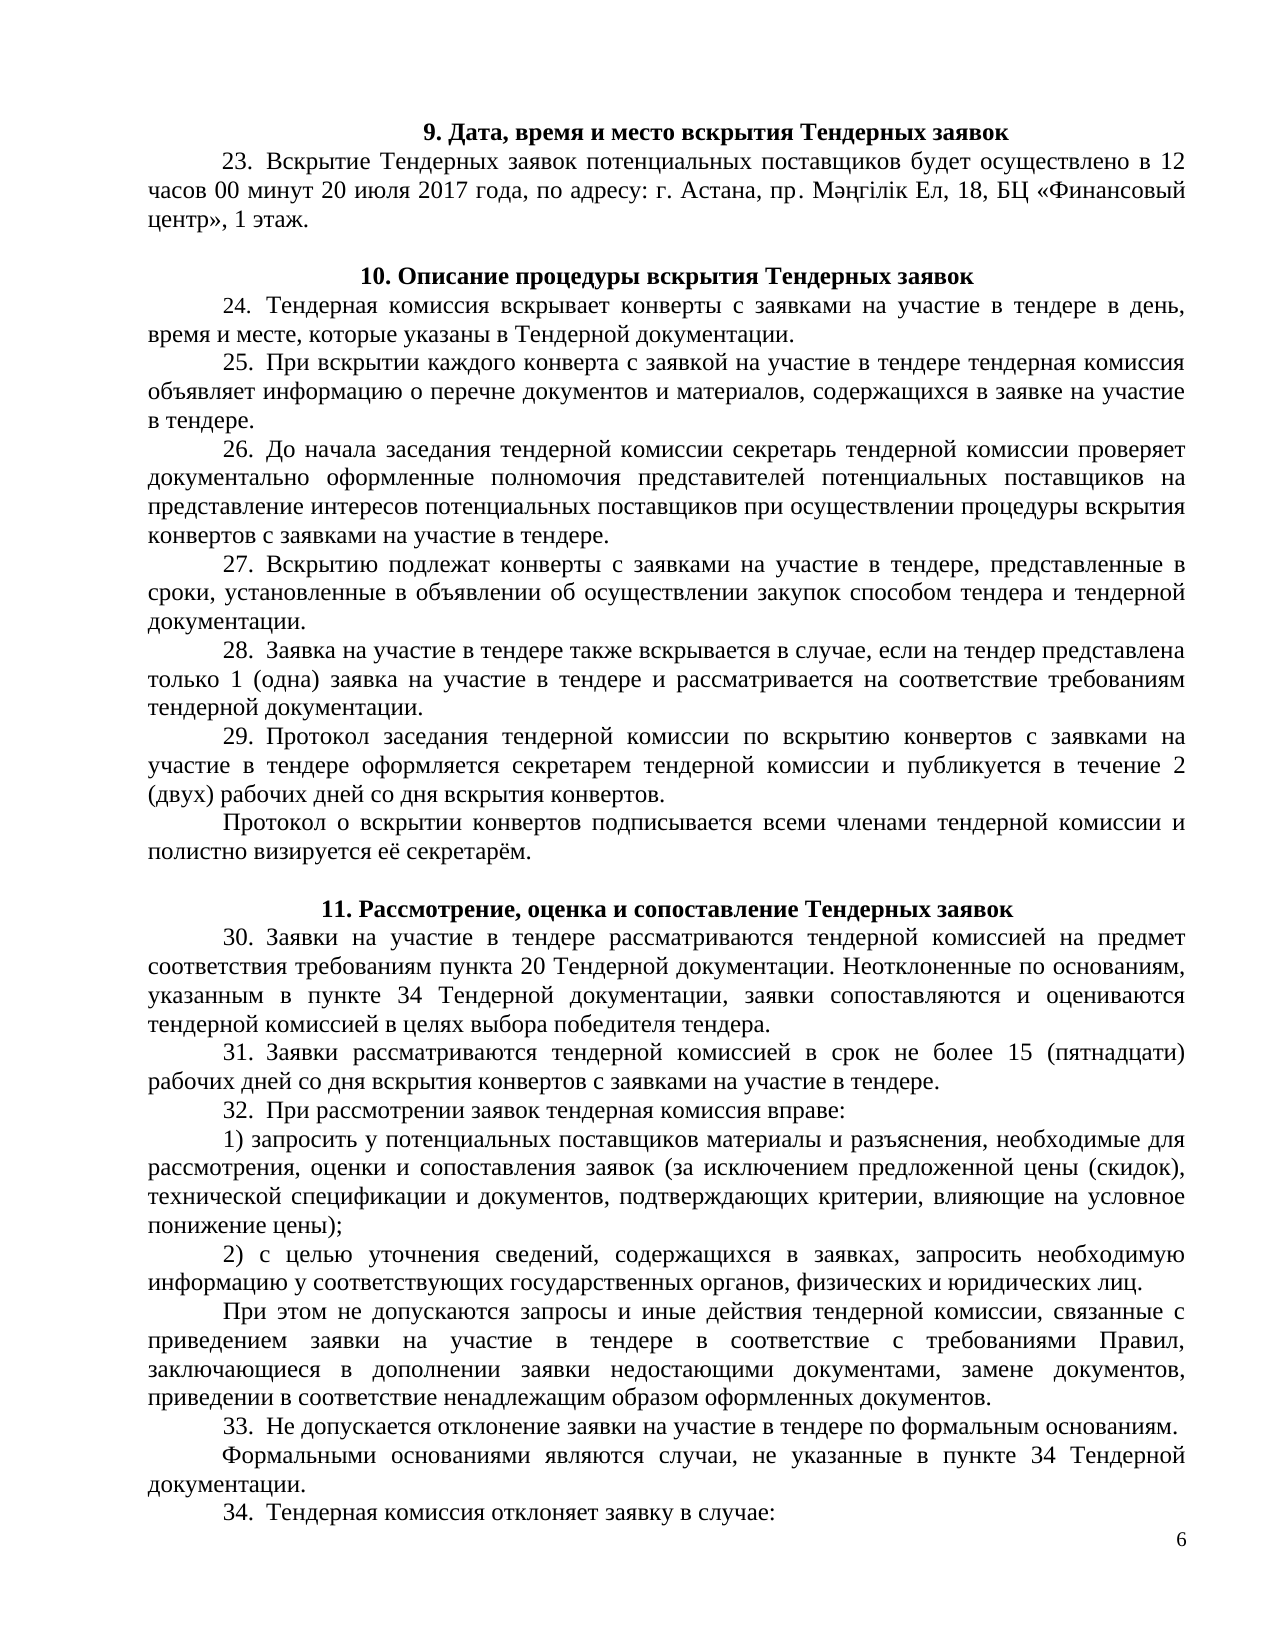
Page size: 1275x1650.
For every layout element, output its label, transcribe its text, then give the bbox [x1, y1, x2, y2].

list Заявки рассматриваются тендерной комиссией в срок не более 15 (пятнадцати) рабочих дней со дня вскрытия конвертов с заявками на участие в тендере. [148, 1037, 1186, 1095]
text При этом не допускаются запросы и иные действия тендерной комиссии, связанные с приведением заявки на участие в тендере в соответствие с требованиями Правил, заключающиеся в дополнении заявки недостающими документами, замене документов, приведении в соответствие ненадлежащим образом оформленных документов. [148, 1296, 1186, 1411]
text Формальными основаниями являются случаи, не указанные в пункте 34 Тендерной документации. [148, 1440, 1186, 1497]
list Тендерная комиссия вскрывает конверты с заявками на участие в тендере в день, время и месте, которые указаны в Тендерной документации. [148, 290, 1186, 347]
list Заявки на участие в тендере рассматриваются тендерной комиссией на предмет соответствия требованиям пункта 20 Тендерной документации. Неотклоненные по основаниям, указанным в пункте 34 Тендерной документации, заявки сопоставляются и оцениваются тендерной комиссией в целях выбора победителя тендера. [148, 922, 1186, 1037]
text 10. Описание процедуры вскрытия Тендерных заявок [148, 261, 1186, 290]
list Заявка на участие в тендере также вскрывается в случае, если на тендер представлена только 1 (одна) заявка на участие в тендере и рассматривается на соответствие требованиям тендерной документации. [148, 635, 1186, 721]
list Вскрытие Тендерных заявок потенциальных поставщиков будет осуществлено в 12 часов 00 минут 20 июля 2017 года, по адресу: г. Астана, пр. Мәңгілік Ел, 18, БЦ «Финансовый центр», 1 этаж. [148, 146, 1186, 232]
list Тендерная комиссия отклоняет заявку в случае: [148, 1497, 1186, 1526]
text 11. Рассмотрение, оценка и сопоставление Тендерных заявок [148, 894, 1186, 922]
text 9. Дата, время и место вскрытия Тендерных заявок [246, 117, 1186, 146]
list Не допускается отклонение заявки на участие в тендере по формальным основаниям. [148, 1411, 1186, 1440]
list При вскрытии каждого конверта с заявкой на участие в тендере тендерная комиссия объявляет информацию о перечне документов и материалов, содержащихся в заявке на участие в тендере. [148, 347, 1186, 434]
text 2) с целью уточнения сведений, содержащихся в заявках, запросить необходимую информацию у соответствующих государственных органов, физических и юридических лиц. [148, 1239, 1186, 1296]
list До начала заседания тендерной комиссии секретарь тендерной комиссии проверяет документально оформленные полномочия представителей потенциальных поставщиков на представление интересов потенциальных поставщиков при осуществлении процедуры вскрытия конвертов с заявками на участие в тендере. [148, 434, 1186, 549]
text Протокол о вскрытии конвертов подписывается всеми членами тендерной комиссии и полистно визируется её секретарём. [148, 807, 1186, 865]
list Протокол заседания тендерной комиссии по вскрытию конвертов с заявками на участие в тендере оформляется секретарем тендерной комиссии и публикуется в течение 2 (двух) рабочих дней со дня вскрытия конвертов. [148, 721, 1186, 807]
text 1) запросить у потенциальных поставщиков материалы и разъяснения, необходимые для рассмотрения, оценки и сопоставления заявок (за исключением предложенной цены (скидок), технической спецификации и документов, подтверждающих критерии, влияющие на условное понижение цены); [148, 1124, 1186, 1239]
list Вскрытию подлежат конверты с заявками на участие в тендере, представленные в сроки, установленные в объявлении об осуществлении закупок способом тендера и тендерной документации. [148, 549, 1186, 635]
list При рассмотрении заявок тендерная комиссия вправе: [148, 1095, 1186, 1124]
